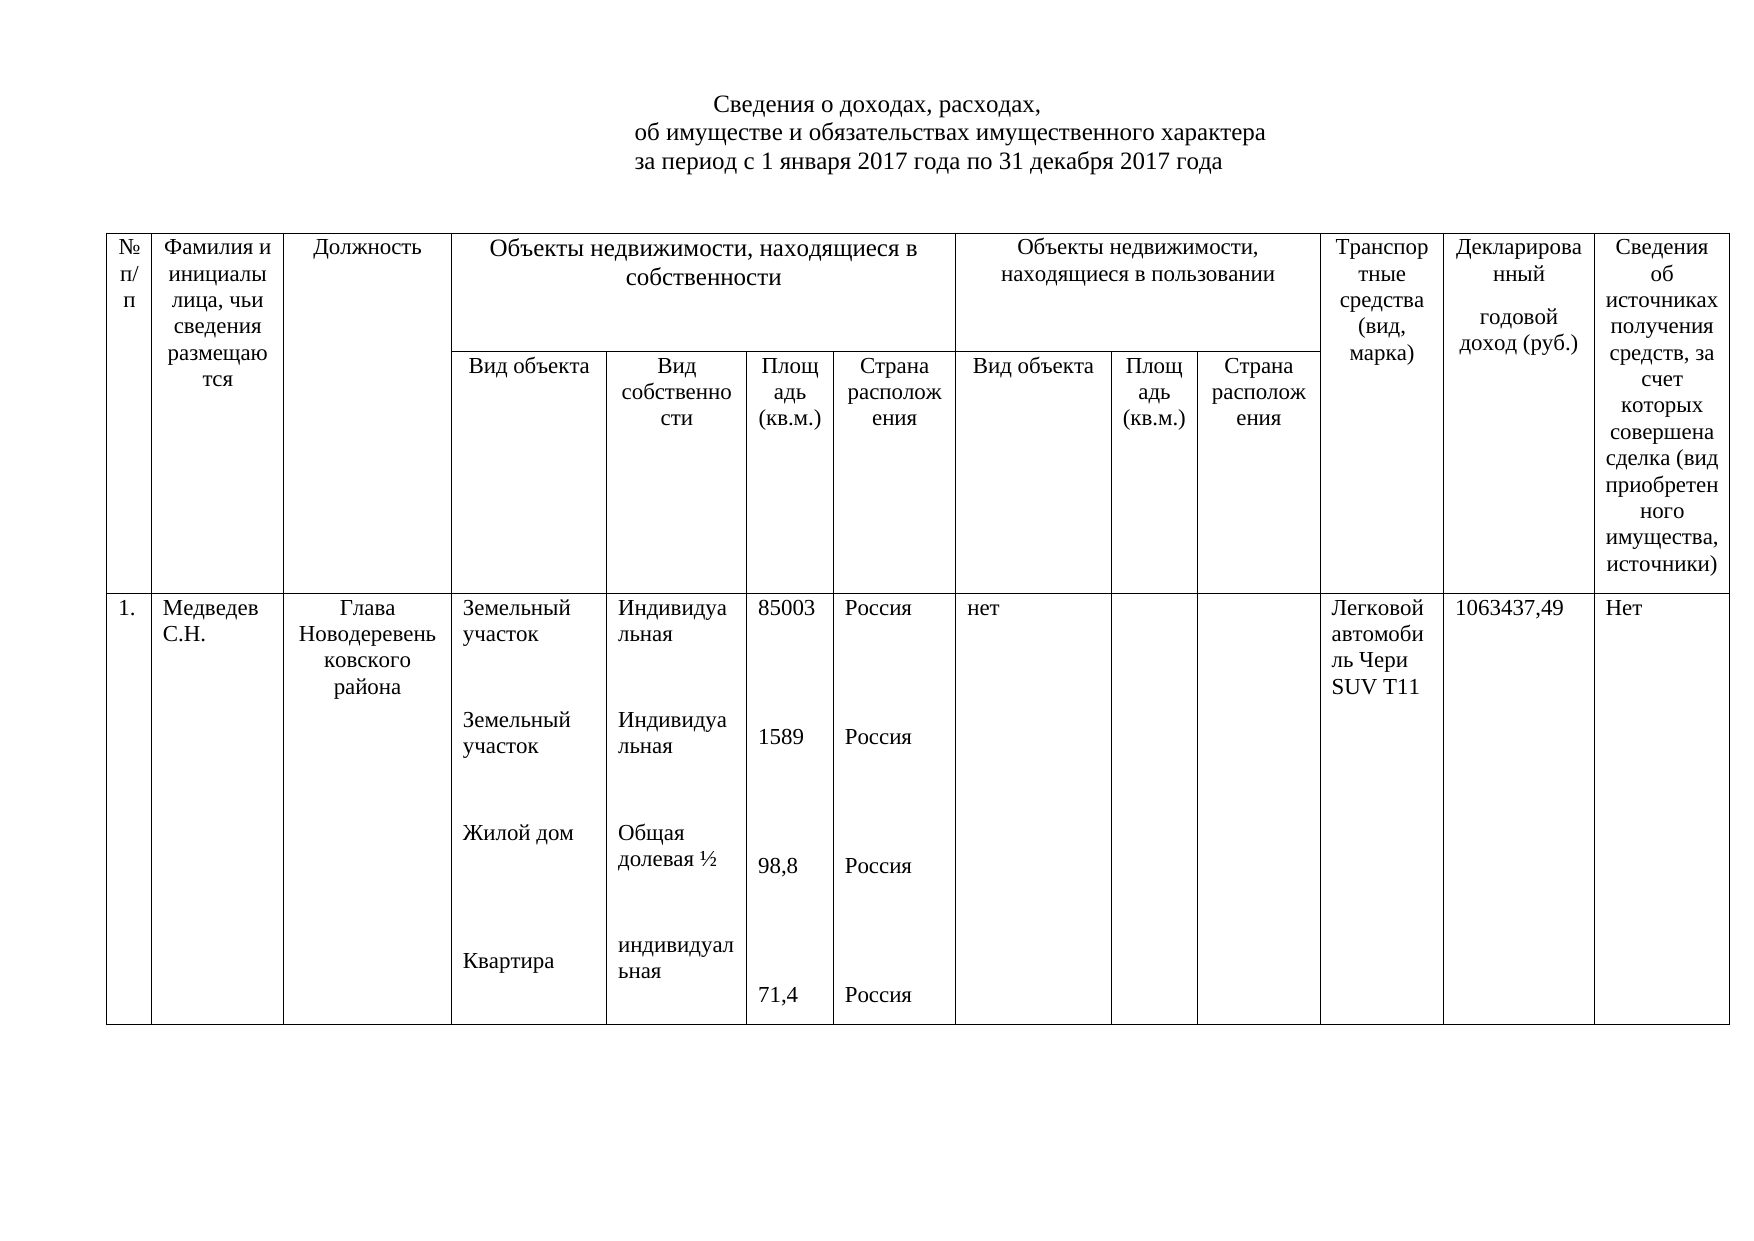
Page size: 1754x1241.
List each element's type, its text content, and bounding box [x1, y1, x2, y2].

table_cell нет [956, 594, 1111, 1024]
text об имуществе и обязательствах имущественного характера [561, 117, 1636, 146]
table_cell [1198, 594, 1320, 1024]
table_cell 85003 1589 98,8 71,4 [747, 594, 833, 1024]
table_cell 1063437,49 [1444, 594, 1594, 1024]
table_header Должность [284, 234, 451, 593]
table_header № п/п [107, 234, 151, 593]
table_header Декларированный годовой доход (руб.) [1444, 234, 1594, 593]
text Сведения о доходах, расходах, [118, 89, 1636, 117]
table_cell Земельный участок Земельный участок Жилой дом Квартира [452, 594, 606, 1024]
table_header Фамилия и инициалы лица, чьи сведения размещаются [152, 234, 283, 593]
table_header Сведения об источниках получения средств, за счет которых совершена сделка (вид приобретенного имущества, источники) [1595, 234, 1729, 593]
table_cell Вид объекта [956, 352, 1111, 593]
table_cell Вид объекта [452, 352, 606, 593]
table_cell Россия Россия Россия Россия [834, 594, 955, 1024]
table_cell Площадь (кв.м.) [1112, 352, 1197, 593]
table_cell Вид собственности [607, 352, 746, 593]
table_cell Глава Новодеревеньковского района [284, 594, 451, 1024]
table_header Объекты недвижимости, находящиеся в пользовании [956, 234, 1320, 351]
table_cell [1112, 594, 1197, 1024]
text за период с 1 января 2017 года по 31 декабря 2017 года [561, 146, 1636, 175]
table_cell Страна расположения [1198, 352, 1320, 593]
table_cell Страна расположения [834, 352, 955, 593]
table_header Объекты недвижимости, находящиеся в собственности [452, 234, 955, 351]
table_cell Площадь (кв.м.) [747, 352, 833, 593]
table_cell Нет [1595, 594, 1729, 1024]
table_header Транспортные средства (вид, марка) [1321, 234, 1443, 593]
table_cell Медведев С.Н. [152, 594, 283, 1024]
table_cell Легковой автомобиль Чери SUV T11 [1321, 594, 1443, 1024]
table_cell Индивидуальная Индивидуальная Общая долевая ½ индивидуальная [607, 594, 746, 1024]
table_cell 1. [107, 594, 151, 1024]
